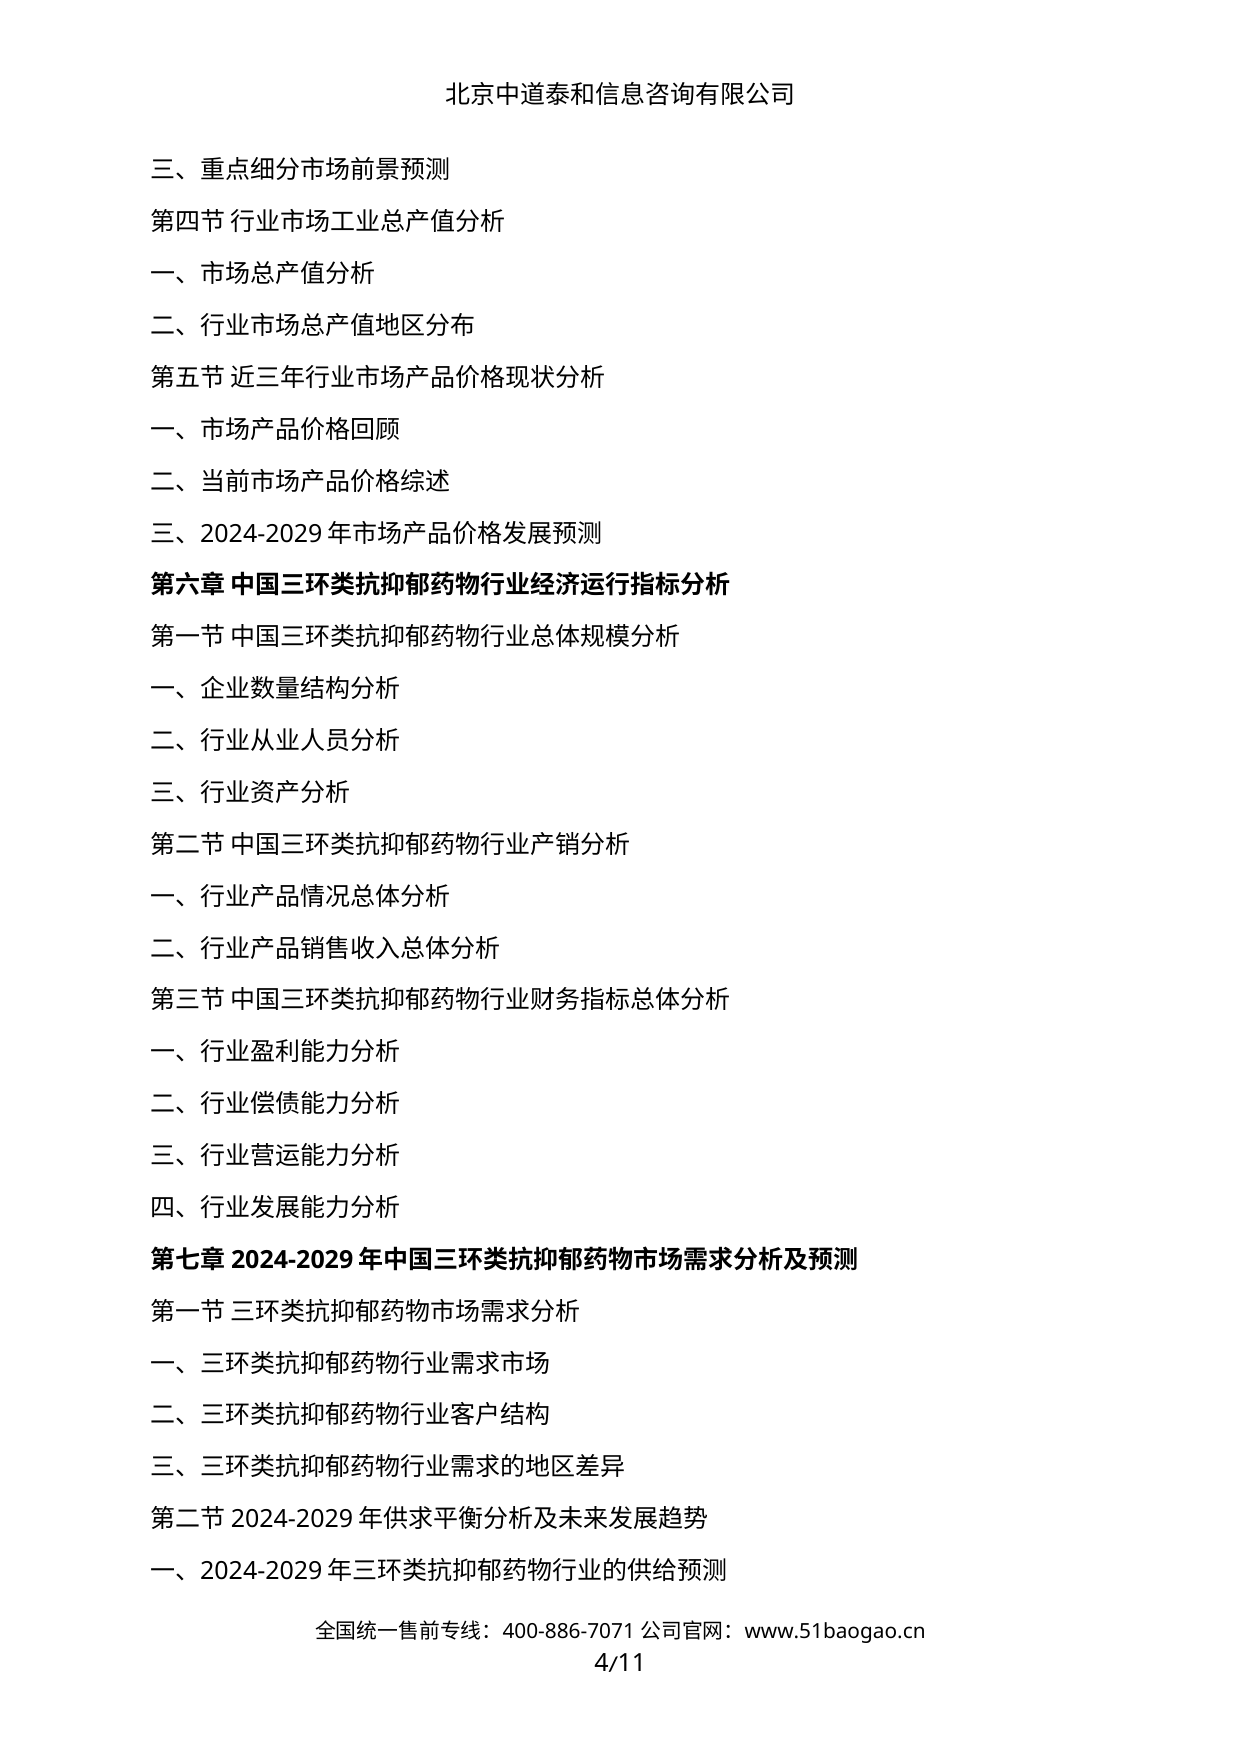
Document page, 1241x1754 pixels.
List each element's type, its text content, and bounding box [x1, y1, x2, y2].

text 一、企业数量结构分析 [150, 669, 1090, 705]
text 二、行业偿债能力分析 [150, 1084, 1090, 1120]
text 二、行业产品销售收入总体分析 [150, 928, 1090, 964]
text 第七章 2024-2029年中国三环类抗抑郁药物市场需求分析及预测 [150, 1239, 1090, 1276]
text 一、2024-2029年三环类抗抑郁药物行业的供给预测 [150, 1551, 1090, 1587]
text 三、三环类抗抑郁药物行业需求的地区差异 [150, 1447, 1090, 1483]
text 三、2024-2029年市场产品价格发展预测 [150, 513, 1090, 549]
text 一、行业盈利能力分析 [150, 1032, 1090, 1068]
text 第一节 中国三环类抗抑郁药物行业总体规模分析 [150, 617, 1090, 653]
text 第六章 中国三环类抗抑郁药物行业经济运行指标分析 [150, 565, 1090, 601]
text 第二节 中国三环类抗抑郁药物行业产销分析 [150, 824, 1090, 861]
text 一、行业产品情况总体分析 [150, 876, 1090, 912]
text 第二节 2024-2029年供求平衡分析及未来发展趋势 [150, 1499, 1090, 1535]
text 第一节 三环类抗抑郁药物市场需求分析 [150, 1291, 1090, 1327]
text 一、市场产品价格回顾 [150, 409, 1090, 446]
text 二、行业从业人员分析 [150, 721, 1090, 757]
text 二、当前市场产品价格综述 [150, 461, 1090, 497]
text 二、三环类抗抑郁药物行业客户结构 [150, 1395, 1090, 1431]
text 一、市场总产值分析 [150, 254, 1090, 290]
text 第三节 中国三环类抗抑郁药物行业财务指标总体分析 [150, 980, 1090, 1016]
text 四、行业发展能力分析 [150, 1187, 1090, 1224]
text 第五节 近三年行业市场产品价格现状分析 [150, 357, 1090, 394]
text 三、行业资产分析 [150, 772, 1090, 809]
text 二、行业市场总产值地区分布 [150, 306, 1090, 342]
text 三、重点细分市场前景预测 [150, 150, 1090, 186]
text 一、三环类抗抑郁药物行业需求市场 [150, 1343, 1090, 1379]
text 第四节 行业市场工业总产值分析 [150, 202, 1090, 238]
text 三、行业营运能力分析 [150, 1136, 1090, 1172]
